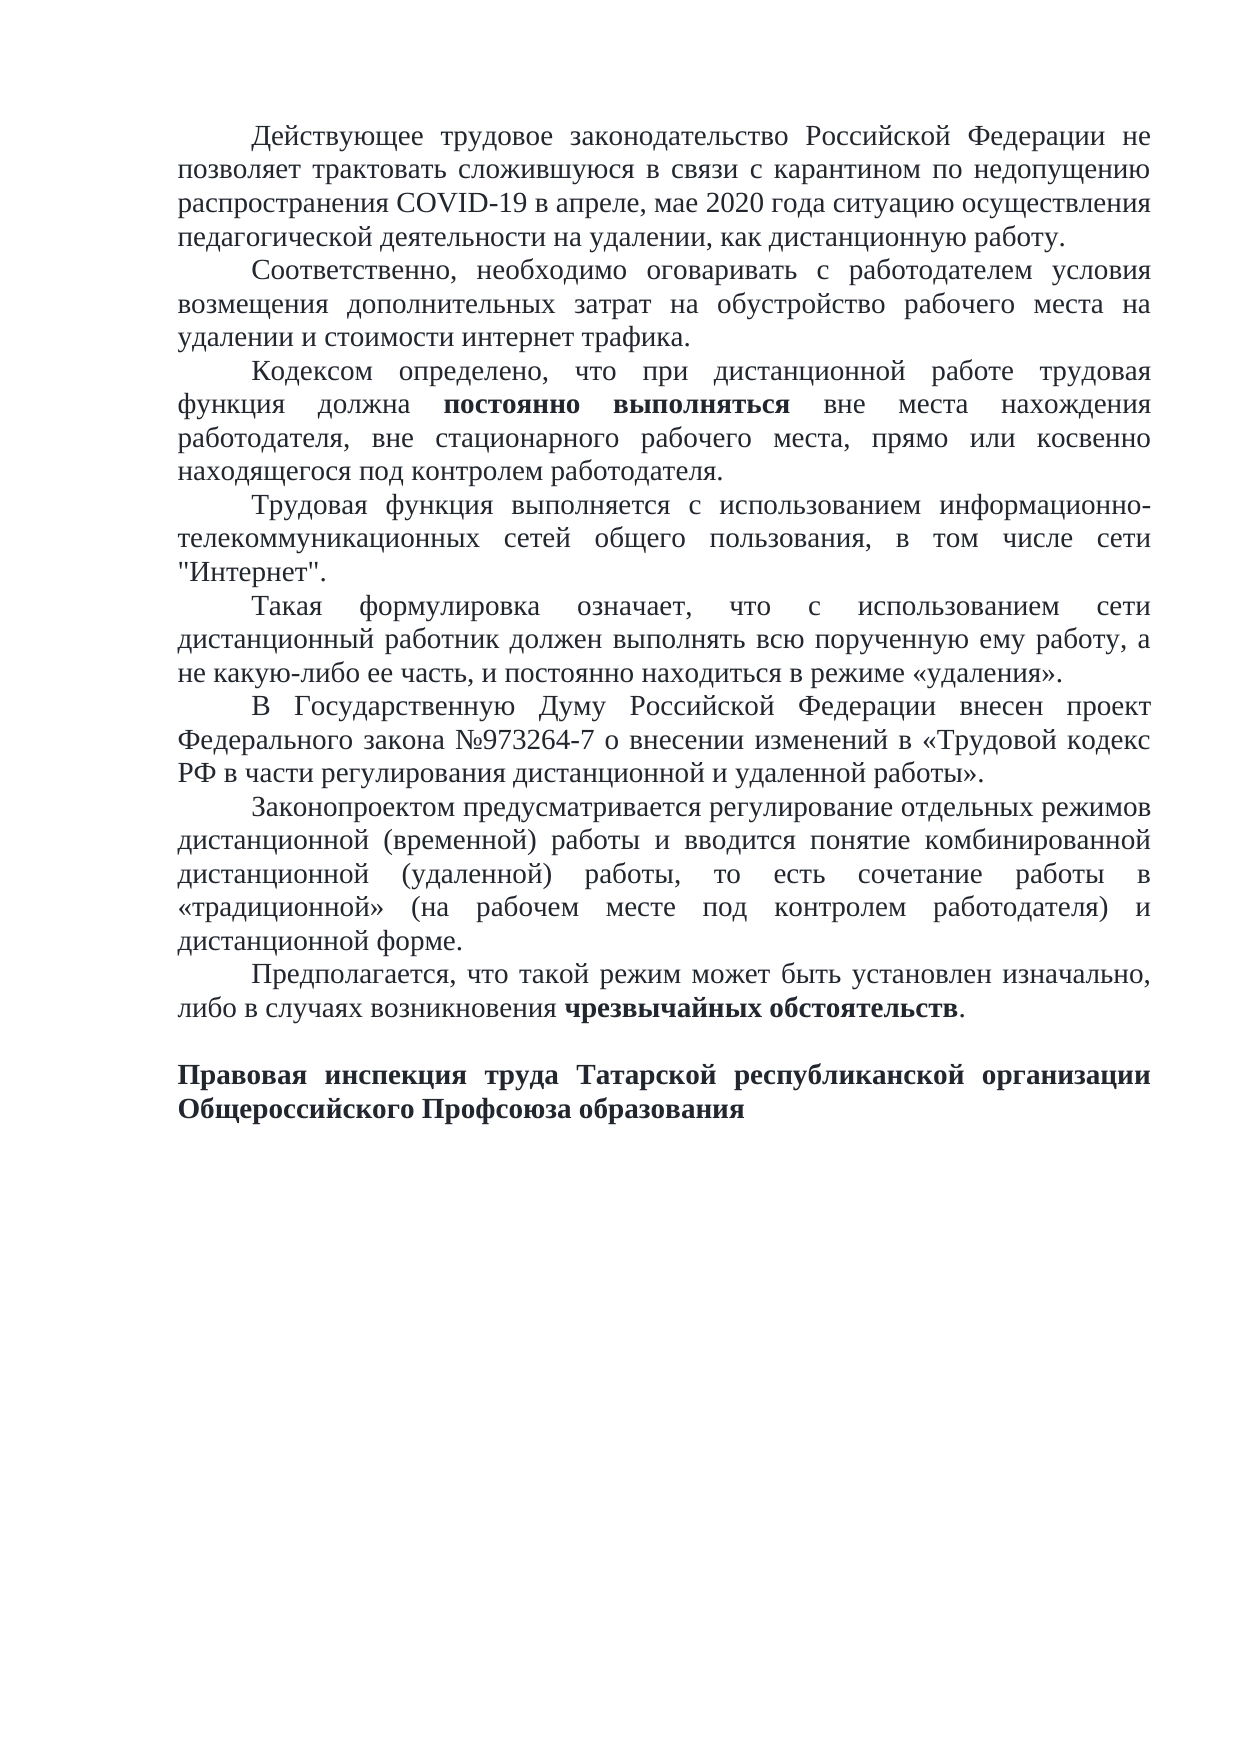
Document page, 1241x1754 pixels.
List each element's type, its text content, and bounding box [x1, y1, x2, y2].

text Трудовая функция выполняется с использованием информационно-телекоммуникационных сетей общего пользования, в том числе сети "Интернет". [177, 487, 1152, 588]
text Соответственно, необходимо оговаривать с работодателем условия возмещения дополнительных затрат на обустройство рабочего места на удалении и стоимости интернет трафика. [177, 252, 1152, 353]
text Предполагается, что такой режим может быть установлен изначально, либо в случаях возникновения чрезвычайных обстоятельств. [177, 957, 1152, 1024]
text Такая формулировка означает, что с использованием сети дистанционный работник должен выполнять всю порученную ему работу, а не какую-либо ее часть, и постоянно находиться в режиме «удаления». [177, 588, 1152, 688]
text Кодексом определено, что при дистанционной работе трудовая функция должна постоянно выполняться вне места нахождения работодателя, вне стационарного рабочего места, прямо или косвенно находящегося под контролем работодателя. [177, 353, 1152, 487]
text В Государственную Думу Российской Федерации внесен проект Федерального закона №973264-7 о внесении изменений в «Трудовой кодекс РФ в части регулирования дистанционной и удаленной работы». [177, 688, 1152, 789]
text Законопроектом предусматривается регулирование отдельных режимов дистанционной (временной) работы и вводится понятие комбинированной дистанционной (удаленной) работы, то есть сочетание работы в «традиционной» (на рабочем месте под контролем работодателя) и дистанционной форме. [177, 789, 1152, 957]
text Действующее трудовое законодательство Российской Федерации не позволяет трактовать сложившуюся в связи с карантином по недопущению распространения COVID-19 в апреле, мае 2020 года ситуацию осуществления педагогической деятельности на удалении, как дистанционную работу. [177, 118, 1152, 252]
text Правовая инспекция труда Татарской республиканской организации Общероссийского Профсоюза образования [177, 1057, 1152, 1124]
